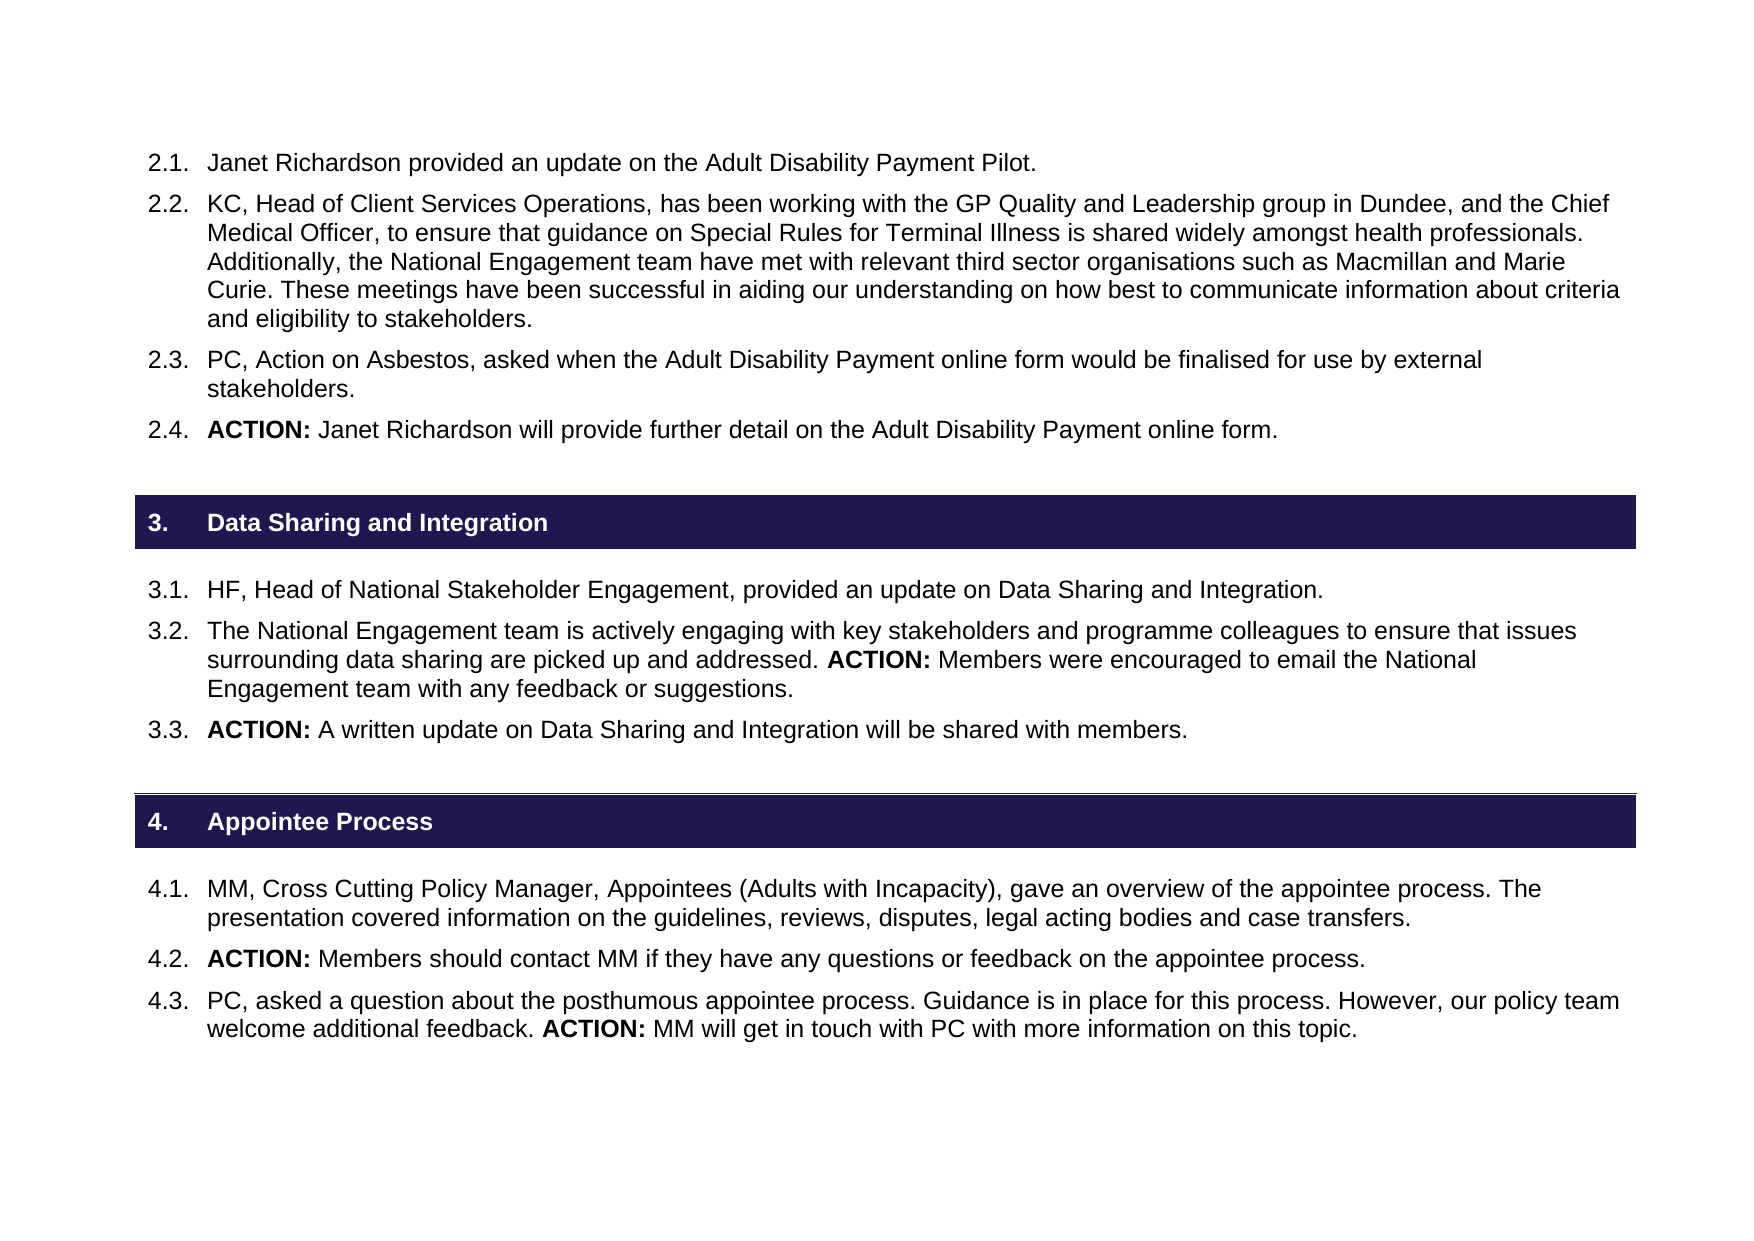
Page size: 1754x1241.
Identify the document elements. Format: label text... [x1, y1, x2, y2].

text The National Engagement team is actively engaging with key stakeholders and programme colleagues to ensure that issues surrounding data sharing are picked up and addressed. ACTION: Members were encouraged to email the National Engagement team with any feedback or suggestions. [148, 616, 1623, 702]
text Janet Richardson provided an update on the Adult Disability Payment Pilot. [148, 148, 1623, 176]
text MM, Cross Cutting Policy Manager, Appointees (Adults with Incapacity), gave an overview of the appointee process. The presentation covered information on the guidelines, reviews, disputes, legal acting bodies and case transfers. [148, 874, 1623, 932]
subtitle Appointee Process [135, 795, 1636, 848]
text HF, Head of National Stakeholder Engagement, provided an update on Data Sharing and Integration. [148, 575, 1623, 603]
text ACTION: Janet Richardson will provide further detail on the Adult Disability Payment online form. [148, 415, 1623, 444]
text KC, Head of Client Services Operations, has been working with the GP Quality and Leadership group in Dundee, and the Chief Medical Officer, to ensure that guidance on Special Rules for Terminal Illness is shared widely amongst health professionals. Additionally, the National Engagement team have met with relevant third sector organisations such as Macmillan and Marie Curie. These meetings have been successful in aiding our understanding on how best to communicate information about criteria and eligibility to stakeholders. [148, 189, 1623, 333]
text PC, Action on Asbestos, asked when the Adult Disability Payment online form would be finalised for use by external stakeholders. [148, 345, 1623, 403]
text ACTION: Members should contact MM if they have any questions or feedback on the appointee process. [148, 944, 1623, 973]
subtitle Data Sharing and Integration [135, 495, 1636, 549]
text PC, asked a question about the posthumous appointee process. Guidance is in place for this process. However, our policy team welcome additional feedback. ACTION: MM will get in touch with PC with more information on this topic. [148, 986, 1623, 1043]
text ACTION: A written update on Data Sharing and Integration will be shared with members. [148, 715, 1623, 743]
